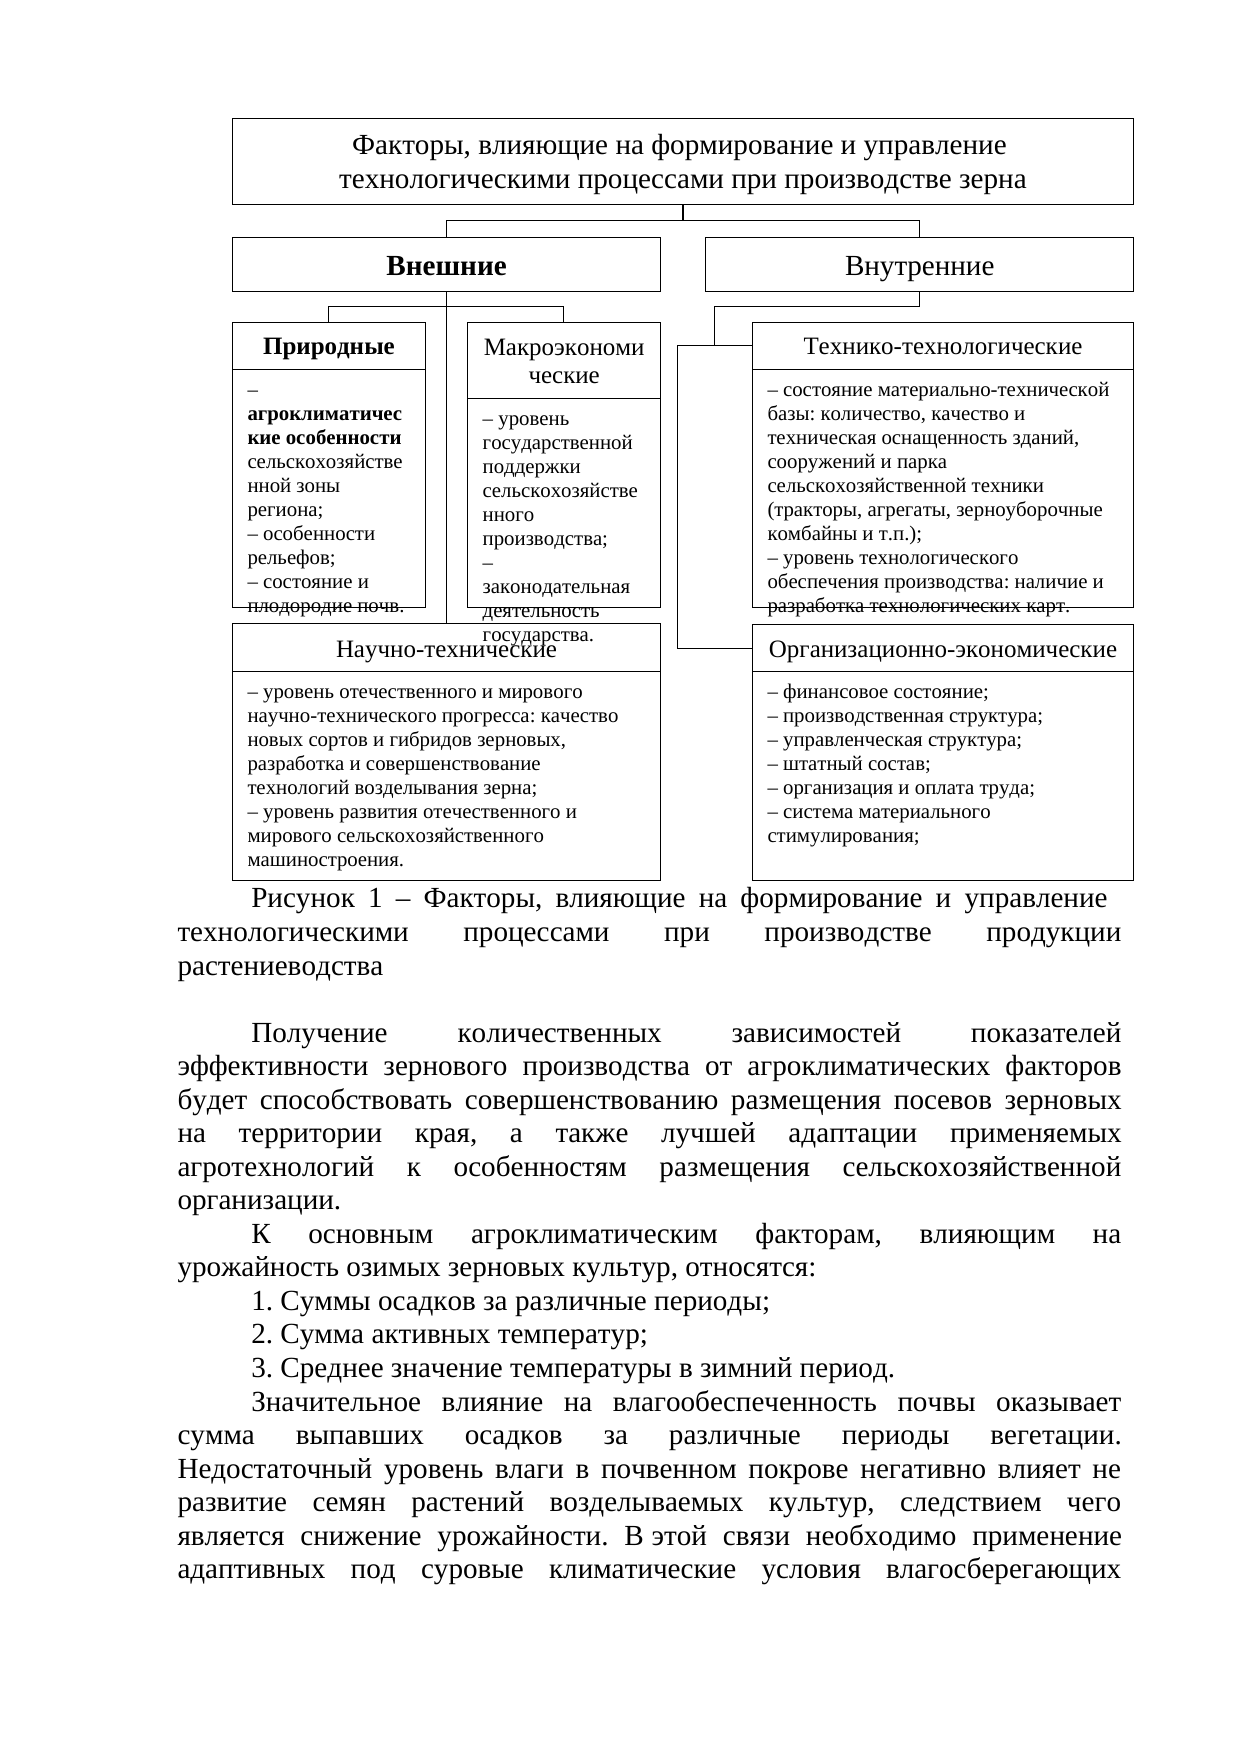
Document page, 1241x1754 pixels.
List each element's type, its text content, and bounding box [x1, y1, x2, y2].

text 2. Сумма активных температур; [177, 1317, 1122, 1350]
text 3. Среднее значение температуры в зимний период. [177, 1350, 1122, 1384]
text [177, 1384, 1122, 1585]
text Получение количественных зависимостей показателей эффективности зернового производства от агроклиматических факторов будет способствовать совершенствованию размещения посевов зерновых на территории края, а также лучшей адаптации применяемых агротехнологий к особенностям размещения сельскохозяйственной организации. [177, 1015, 1122, 1216]
text К основным агроклиматическим факторам, влияющим на урожайность озимых зерновых культур, относятся: [177, 1216, 1122, 1283]
text 1. Суммы осадков за различные периоды; [177, 1283, 1122, 1317]
text Рисунок 1 – Факторы, влияющие на формирование и управление технологическими процессами при производстве продукции растениеводства [177, 881, 1122, 981]
